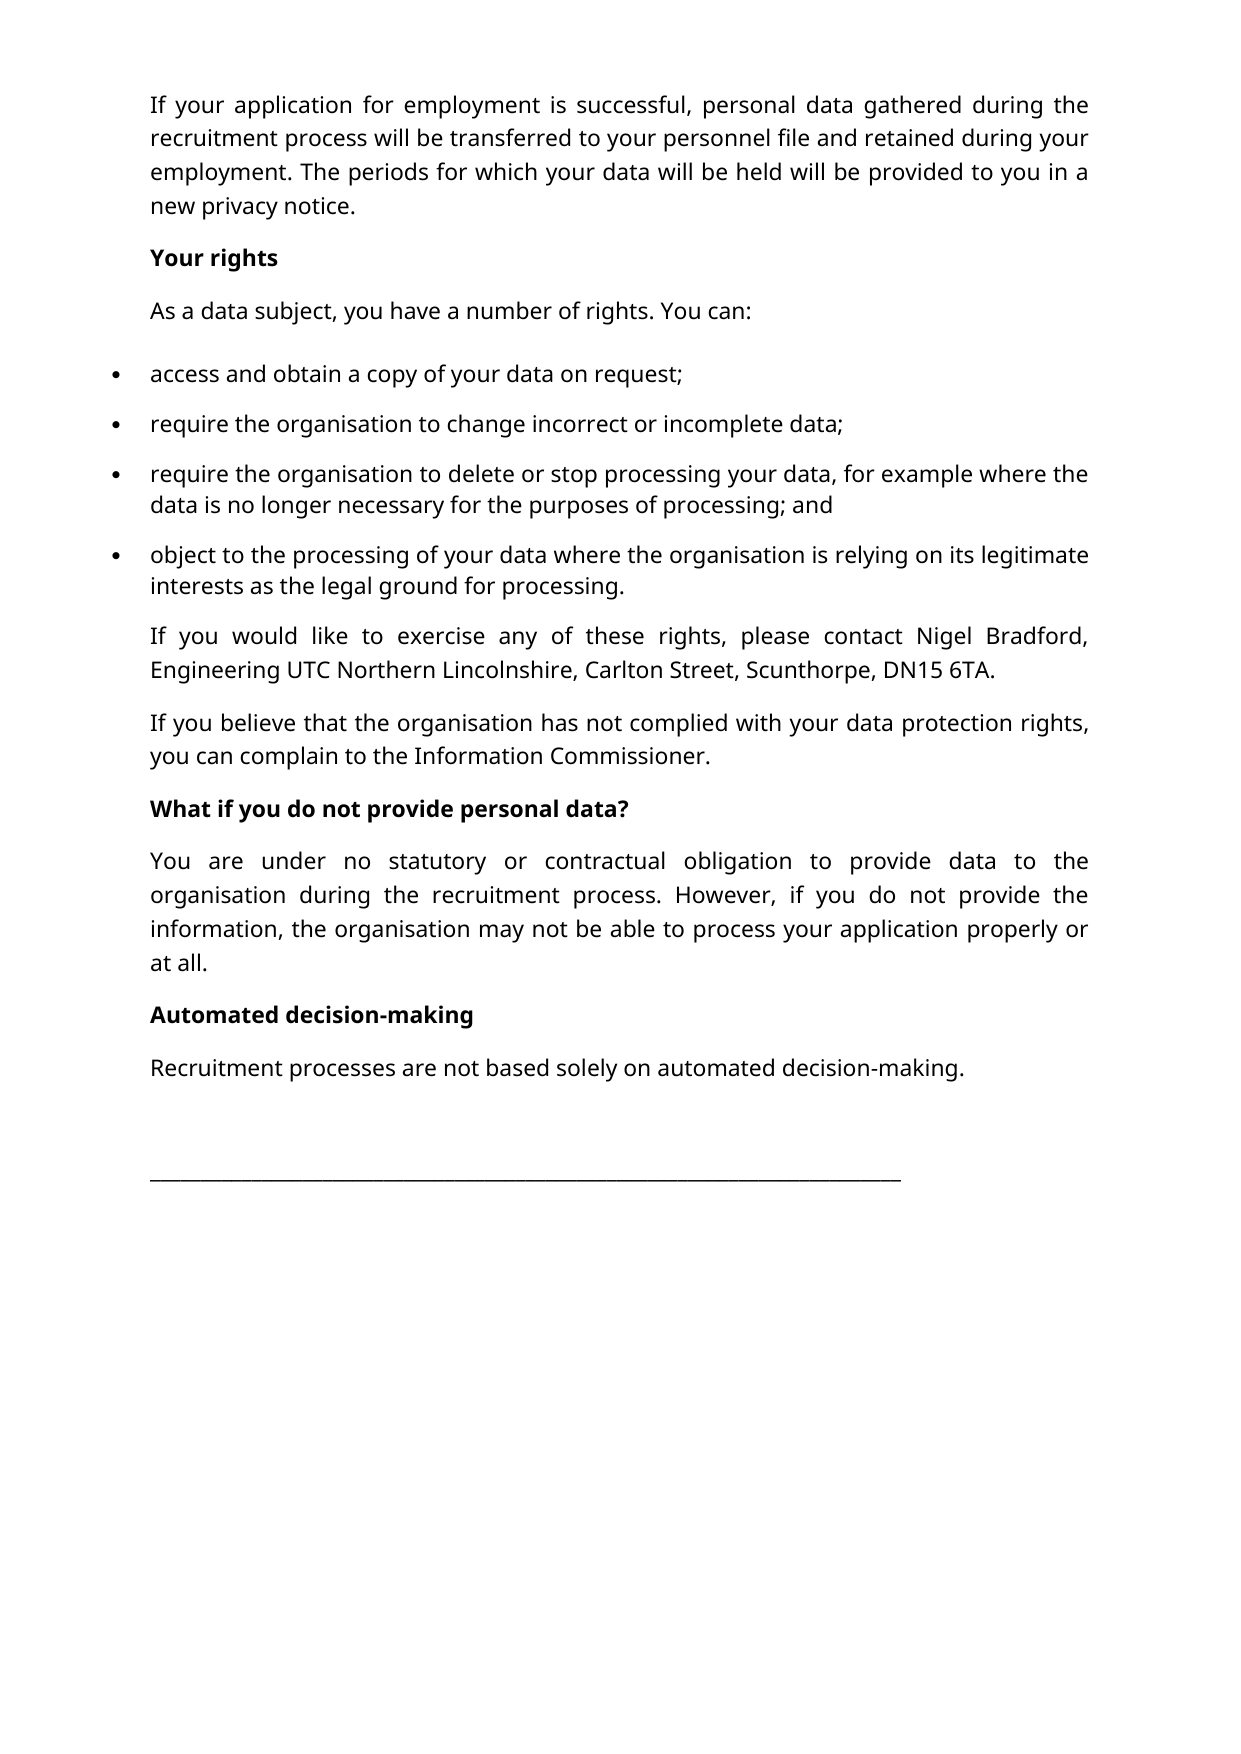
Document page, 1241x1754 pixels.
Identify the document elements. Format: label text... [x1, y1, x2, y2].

text If you would like to exercise any of these rights, please contact Nigel Bradford, Engineering UTC Northern Lincolnshire, Carlton Street, Scunthorpe, DN15 6TA. [150, 620, 1090, 685]
text Recruitment processes are not based solely on automated decision-making. [150, 1052, 1090, 1083]
list require the organisation to change incorrect or incomplete data; [112, 408, 1090, 439]
text You are under no statutory or contractual obligation to provide data to the organisation during the recruitment process. However, if you do not provide the information, the organisation may not be able to process your application properly or at all. [150, 845, 1090, 978]
text As a data subject, you have a number of rights. You can: [150, 295, 1090, 326]
list require the organisation to delete or stop processing your data, for example where the data is no longer necessary for the purposes of processing; and [112, 458, 1090, 520]
text Automated decision-making [150, 999, 1090, 1030]
text What if you do not provide personal data? [150, 793, 1090, 824]
list access and obtain a copy of your data on request; [112, 358, 1090, 389]
text If your application for employment is successful, personal data gathered during the recruitment process will be transferred to your personnel file and retained during your employment. The periods for which your data will be held will be provided to you in a new privacy notice. [150, 89, 1090, 221]
text If you believe that the organisation has not complied with your data protection rights, you can complain to the Information Commissioner. [150, 707, 1090, 772]
list object to the processing of your data where the organisation is relying on its legitimate interests as the legal ground for processing. [112, 539, 1090, 602]
text Your rights [150, 242, 1090, 274]
text __________________________________________________________________________ [150, 1154, 1090, 1186]
